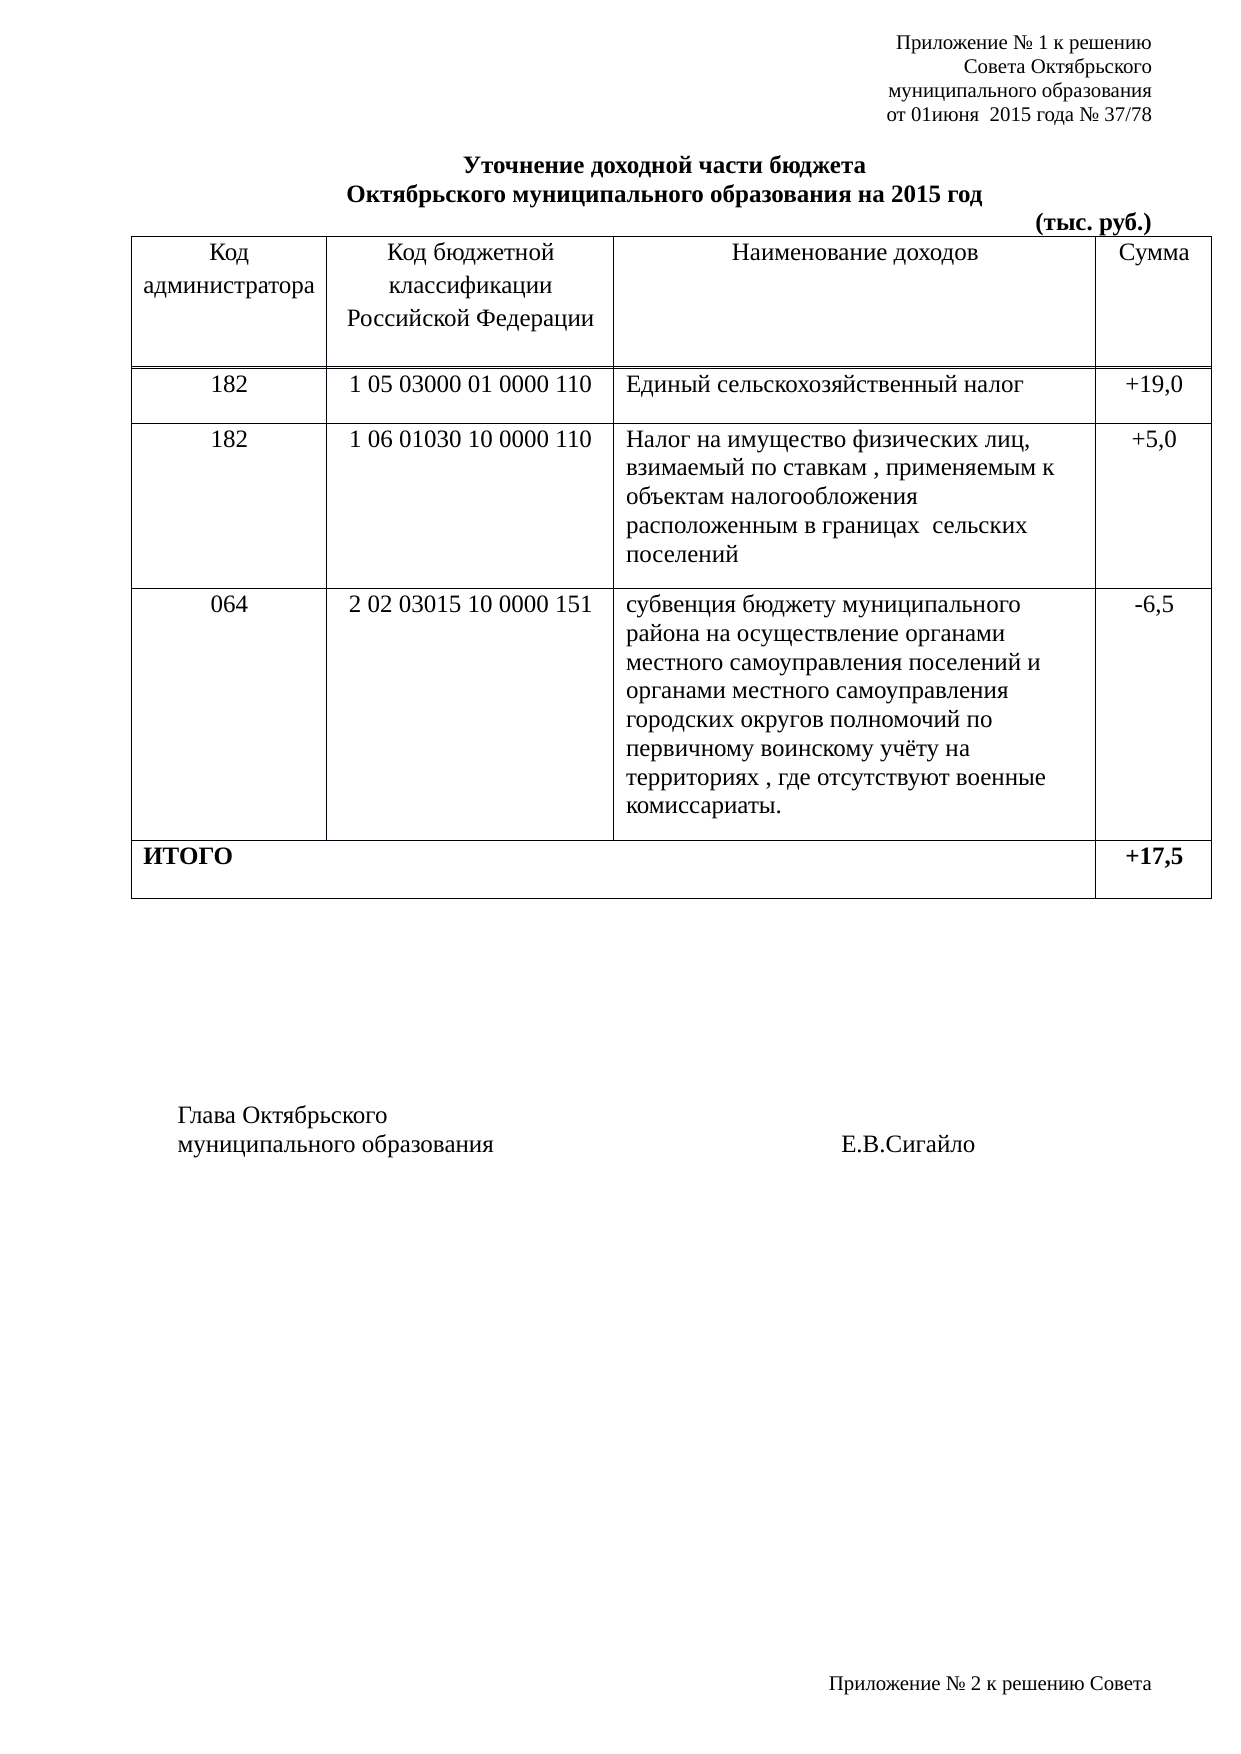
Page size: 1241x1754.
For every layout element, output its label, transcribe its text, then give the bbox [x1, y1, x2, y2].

table_header Наименование доходов [614, 237, 1095, 366]
text Приложение № 2 к решению Совета [177, 1671, 1152, 1694]
table_cell 2 02 03015 10 0000 151 [327, 589, 613, 840]
table_cell ИТОГО [132, 841, 1095, 898]
text от 01июня 2015 года № 37/78 [177, 102, 1152, 126]
table_cell +19,0 [1096, 369, 1211, 423]
table_cell субвенция бюджету муниципального района на осуществление органами местного самоуправления поселений и органами местного самоуправления городских округов полномочий по первичному воинскому учёту на территориях , где отсутствуют военные комиссариаты. [614, 589, 1095, 840]
text (тыс. руб.) [177, 207, 1152, 236]
table_header Код бюджетной классификации Российской Федерации [327, 237, 613, 366]
table_header Код администратора [132, 237, 326, 366]
table_cell 064 [132, 589, 326, 840]
table_cell Единый сельскохозяйственный налог [614, 369, 1095, 423]
table_cell +17,5 [1096, 841, 1211, 898]
text муниципального образования Е.В.Сигайло [177, 1129, 1152, 1158]
text Уточнение доходной части бюджета [177, 150, 1152, 179]
table_cell Налог на имущество физических лиц, взимаемый по ставкам , применяемым к объектам налогообложения расположенным в границах сельских поселений [614, 424, 1095, 588]
text Глава Октябрьского [177, 1100, 1152, 1129]
text муниципального образования [177, 78, 1152, 102]
table_cell -6,5 [1096, 589, 1211, 840]
table_cell 182 [132, 369, 326, 423]
table_cell 1 05 03000 01 0000 110 [327, 369, 613, 423]
text Октябрьского муниципального образования на 2015 год [177, 179, 1152, 207]
table_cell 182 [132, 424, 326, 588]
table_cell +5,0 [1096, 424, 1211, 588]
table_header Сумма [1096, 237, 1211, 366]
table_cell 1 06 01030 10 0000 110 [327, 424, 613, 588]
text Приложение № 1 к решению [177, 29, 1152, 54]
text Совета Октябрьского [177, 54, 1152, 78]
